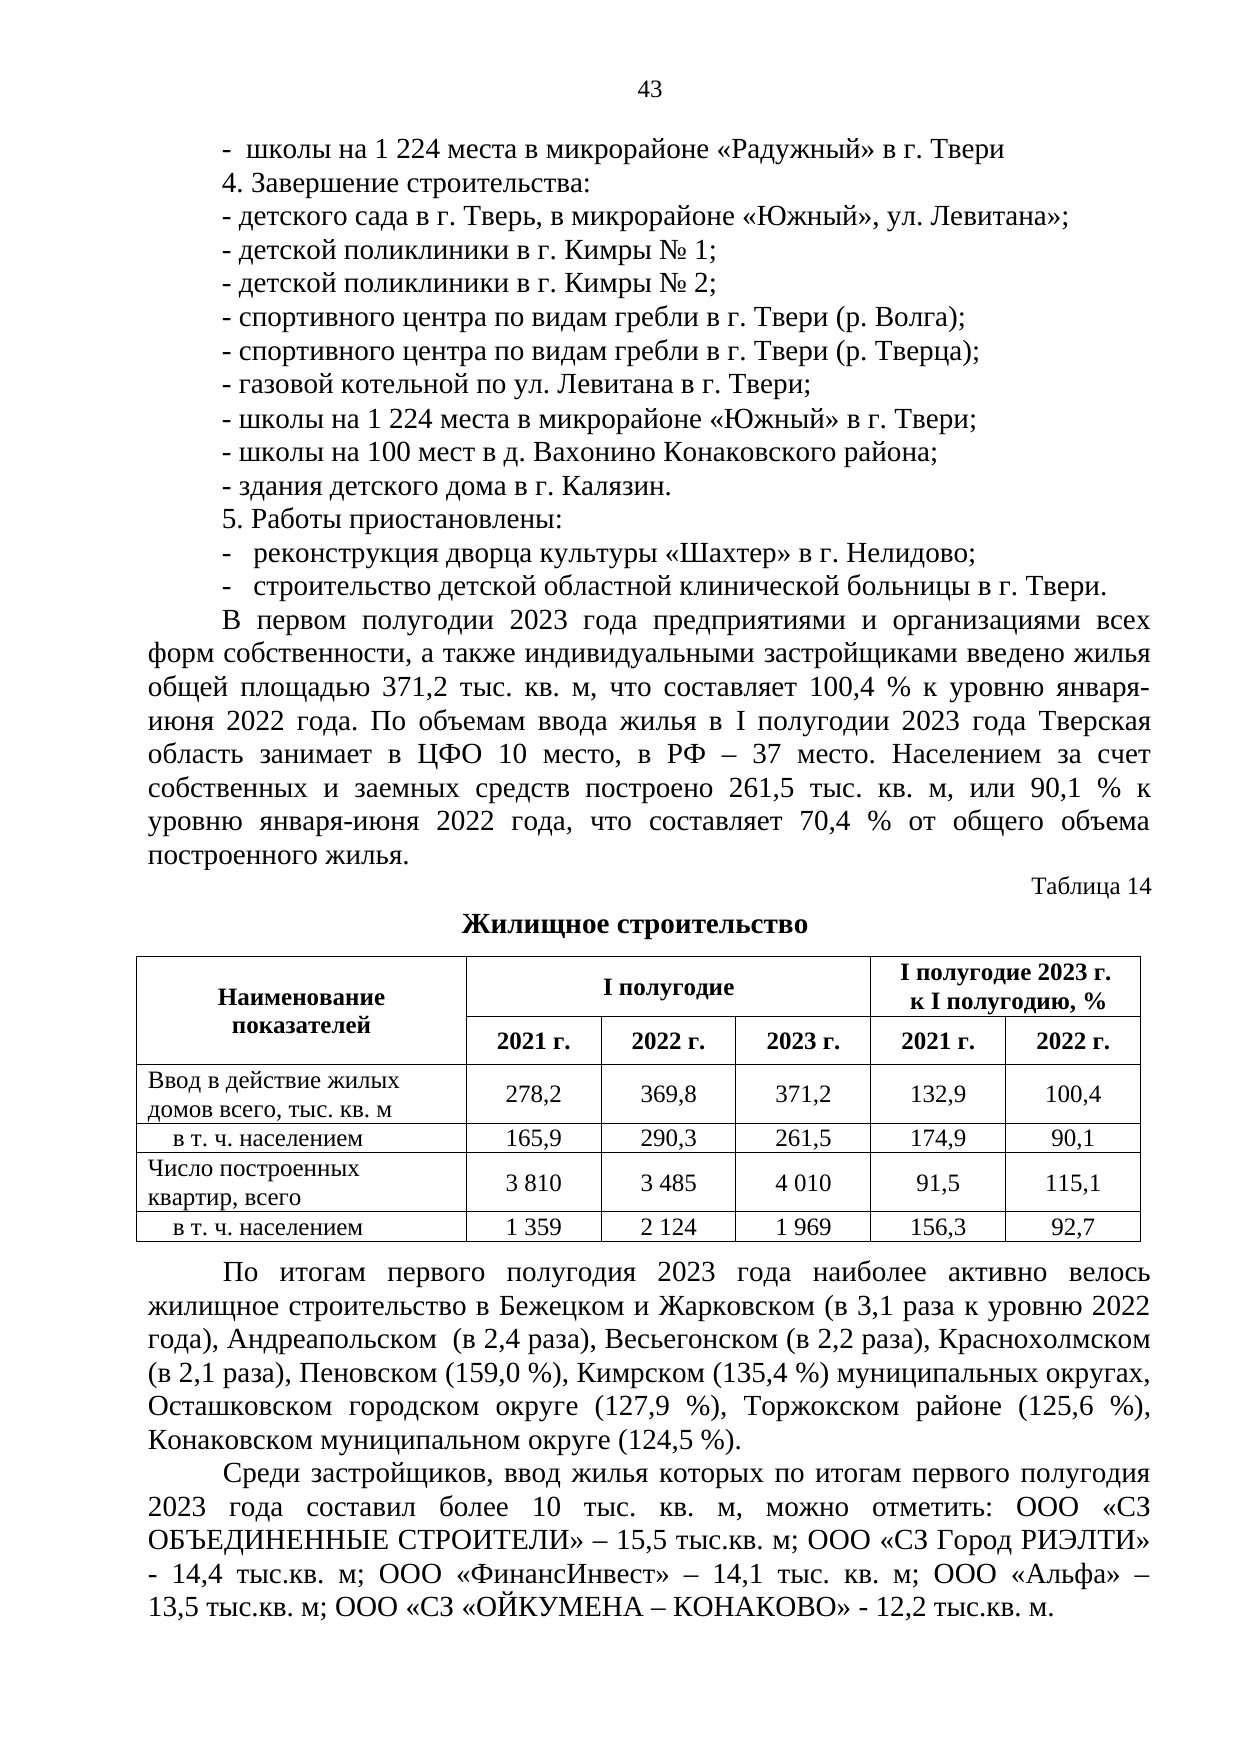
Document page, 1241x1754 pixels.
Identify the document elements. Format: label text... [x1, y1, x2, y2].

text Среди застройщиков, ввод жилья которых по итогам первого полугодия 2023 года составил более 10 тыс. кв. м, можно отметить: ООО «СЗ ОБЪЕДИНЕННЫЕ СТРОИТЕЛИ» – 15,5 тыс.кв. м; ООО «СЗ Город РИЭЛТИ» - 14,4 тыс.кв. м; ООО «ФинансИнвест» – 14,1 тыс. кв. м; ООО «Альфа» – 13,5 тыс.кв. м; ООО «СЗ «ОЙКУМЕНА – КОНАКОВО» - 12,2 тыс.кв. м. [148, 1455, 1152, 1623]
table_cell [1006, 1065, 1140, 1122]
text - детской поликлиники в г. Кимры № 2; [148, 266, 1152, 299]
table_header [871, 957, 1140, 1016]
text - спортивного центра по видам гребли в г. Твери (р. Тверца); [148, 333, 1152, 366]
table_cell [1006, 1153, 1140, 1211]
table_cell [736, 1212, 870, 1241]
text По итогам первого полугодия 2023 года наиболее активно велось жилищное строительство в Бежецком и Жарковском (в 3,1 раза к уровню 2022 года), Андреапольском (в 2,4 раза), Весьегонском (в 2,2 раза), Краснохолмском (в 2,1 раза), Пеновском (159,0 %), Кимрском (135,4 %) муниципальных округах, Осташковском городском округе (127,9 %), Торжокском районе (125,6 %), Конаковском муниципальном округе (124,5 %). [148, 1254, 1152, 1455]
text - газовой котельной по ул. Левитана в г. Твери; [148, 366, 1152, 400]
text - спортивного центра по видам гребли в г. Твери (р. Волга); [148, 299, 1152, 333]
text Таблица 14 [148, 871, 1152, 900]
text В первом полугодии 2023 года предприятиями и организациями всех форм собственности, а также индивидуальными застройщиками введено жилья общей площадью 371,2 тыс. кв. м, что составляет 100,4 % к уровню января-июня 2022 года. По объемам ввода жилья в I полугодии 2023 года Тверская область занимает в ЦФО 10 место, в РФ – 37 место. Населением за счет собственных и заемных средств построено 261,5 тыс. кв. м, или 90,1 % к уровню января-июня 2022 года, что составляет 70,4 % от общего объема построенного жилья. [148, 602, 1152, 870]
text - школы на 1 224 места в микрорайоне «Радужный» в г. Твери [148, 131, 1152, 165]
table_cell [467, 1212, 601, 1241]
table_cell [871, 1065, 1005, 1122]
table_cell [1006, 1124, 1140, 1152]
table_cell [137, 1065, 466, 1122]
text - реконструкция дворца культуры «Шахтер» в г. Нелидово; [148, 535, 1152, 568]
text - здания детского дома в г. Калязин. [148, 468, 1152, 501]
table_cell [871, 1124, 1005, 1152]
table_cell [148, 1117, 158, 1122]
text - строительство детской областной клинической больницы в г. Твери. [148, 568, 1152, 602]
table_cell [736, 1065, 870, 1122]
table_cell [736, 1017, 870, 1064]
text 5. Работы приостановлены: [148, 501, 1152, 535]
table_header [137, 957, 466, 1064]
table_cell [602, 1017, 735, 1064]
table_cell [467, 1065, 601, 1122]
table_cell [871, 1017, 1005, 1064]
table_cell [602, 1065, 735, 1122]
text - школы на 100 мест в д. Вахонино Конаковского района; [148, 434, 1152, 468]
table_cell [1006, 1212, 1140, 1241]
text - детского сада в г. Тверь, в микрорайоне «Южный», ул. Левитана»; [148, 198, 1152, 232]
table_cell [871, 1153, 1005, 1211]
text - детской поликлиники в г. Кимры № 1; [148, 232, 1152, 266]
text - школы на 1 224 места в микрорайоне «Южный» в г. Твери; [148, 401, 1152, 434]
text 4. Завершение строительства: [148, 165, 1152, 198]
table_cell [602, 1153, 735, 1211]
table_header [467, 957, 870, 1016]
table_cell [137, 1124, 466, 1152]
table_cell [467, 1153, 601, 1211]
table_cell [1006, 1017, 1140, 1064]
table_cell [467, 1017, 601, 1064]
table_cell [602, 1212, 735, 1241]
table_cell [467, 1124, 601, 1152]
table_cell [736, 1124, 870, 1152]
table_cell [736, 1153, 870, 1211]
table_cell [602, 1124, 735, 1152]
text Жилищное строительство [148, 906, 1152, 939]
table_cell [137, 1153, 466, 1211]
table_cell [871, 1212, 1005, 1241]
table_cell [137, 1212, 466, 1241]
